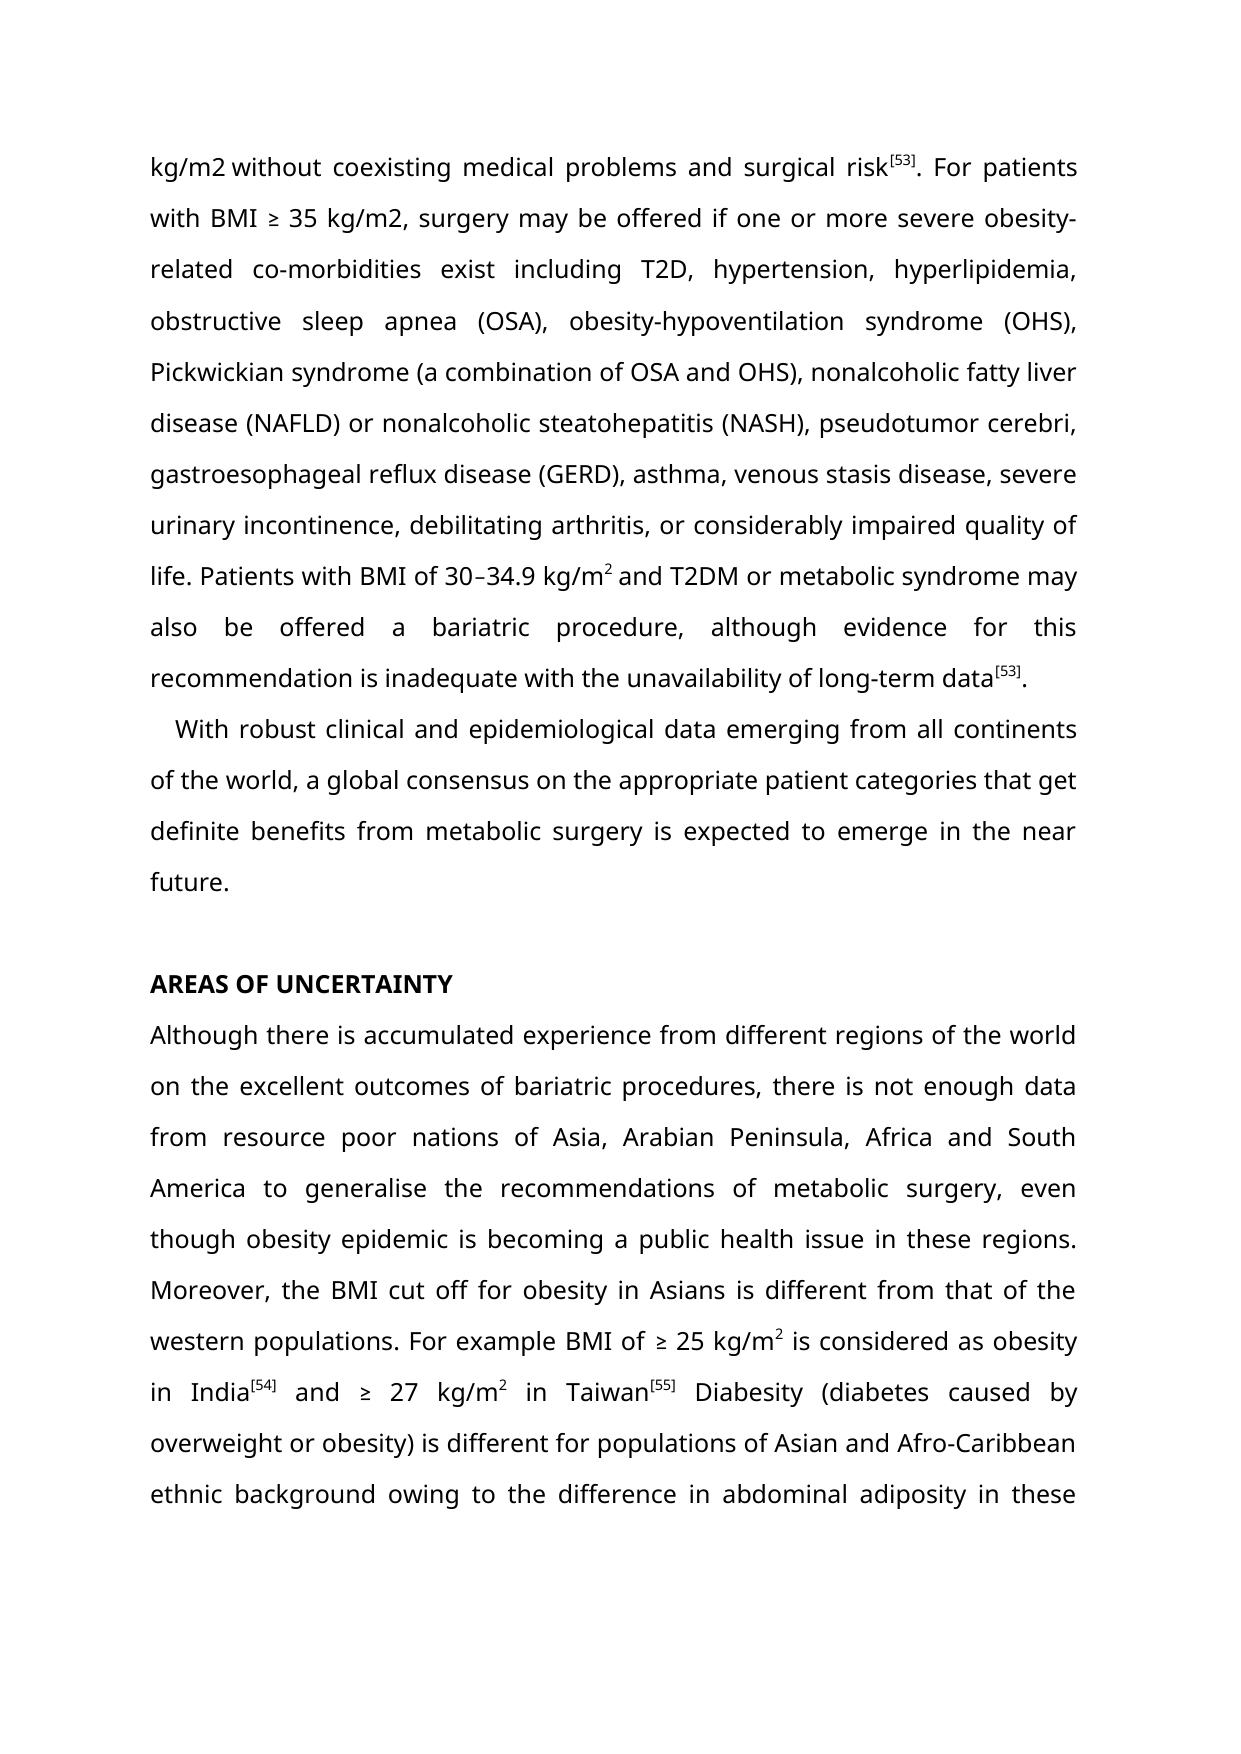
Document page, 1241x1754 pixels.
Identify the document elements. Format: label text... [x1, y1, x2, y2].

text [150, 150, 1078, 694]
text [150, 1018, 1078, 1511]
text AREAS OF UNCERTAINTY [150, 967, 1078, 1001]
text With robust clinical and epidemiological data emerging from all continents of the world, a global consensus on the appropriate patient categories that get definite benefits from metabolic surgery is expected to emerge in the near future. [150, 711, 1078, 899]
